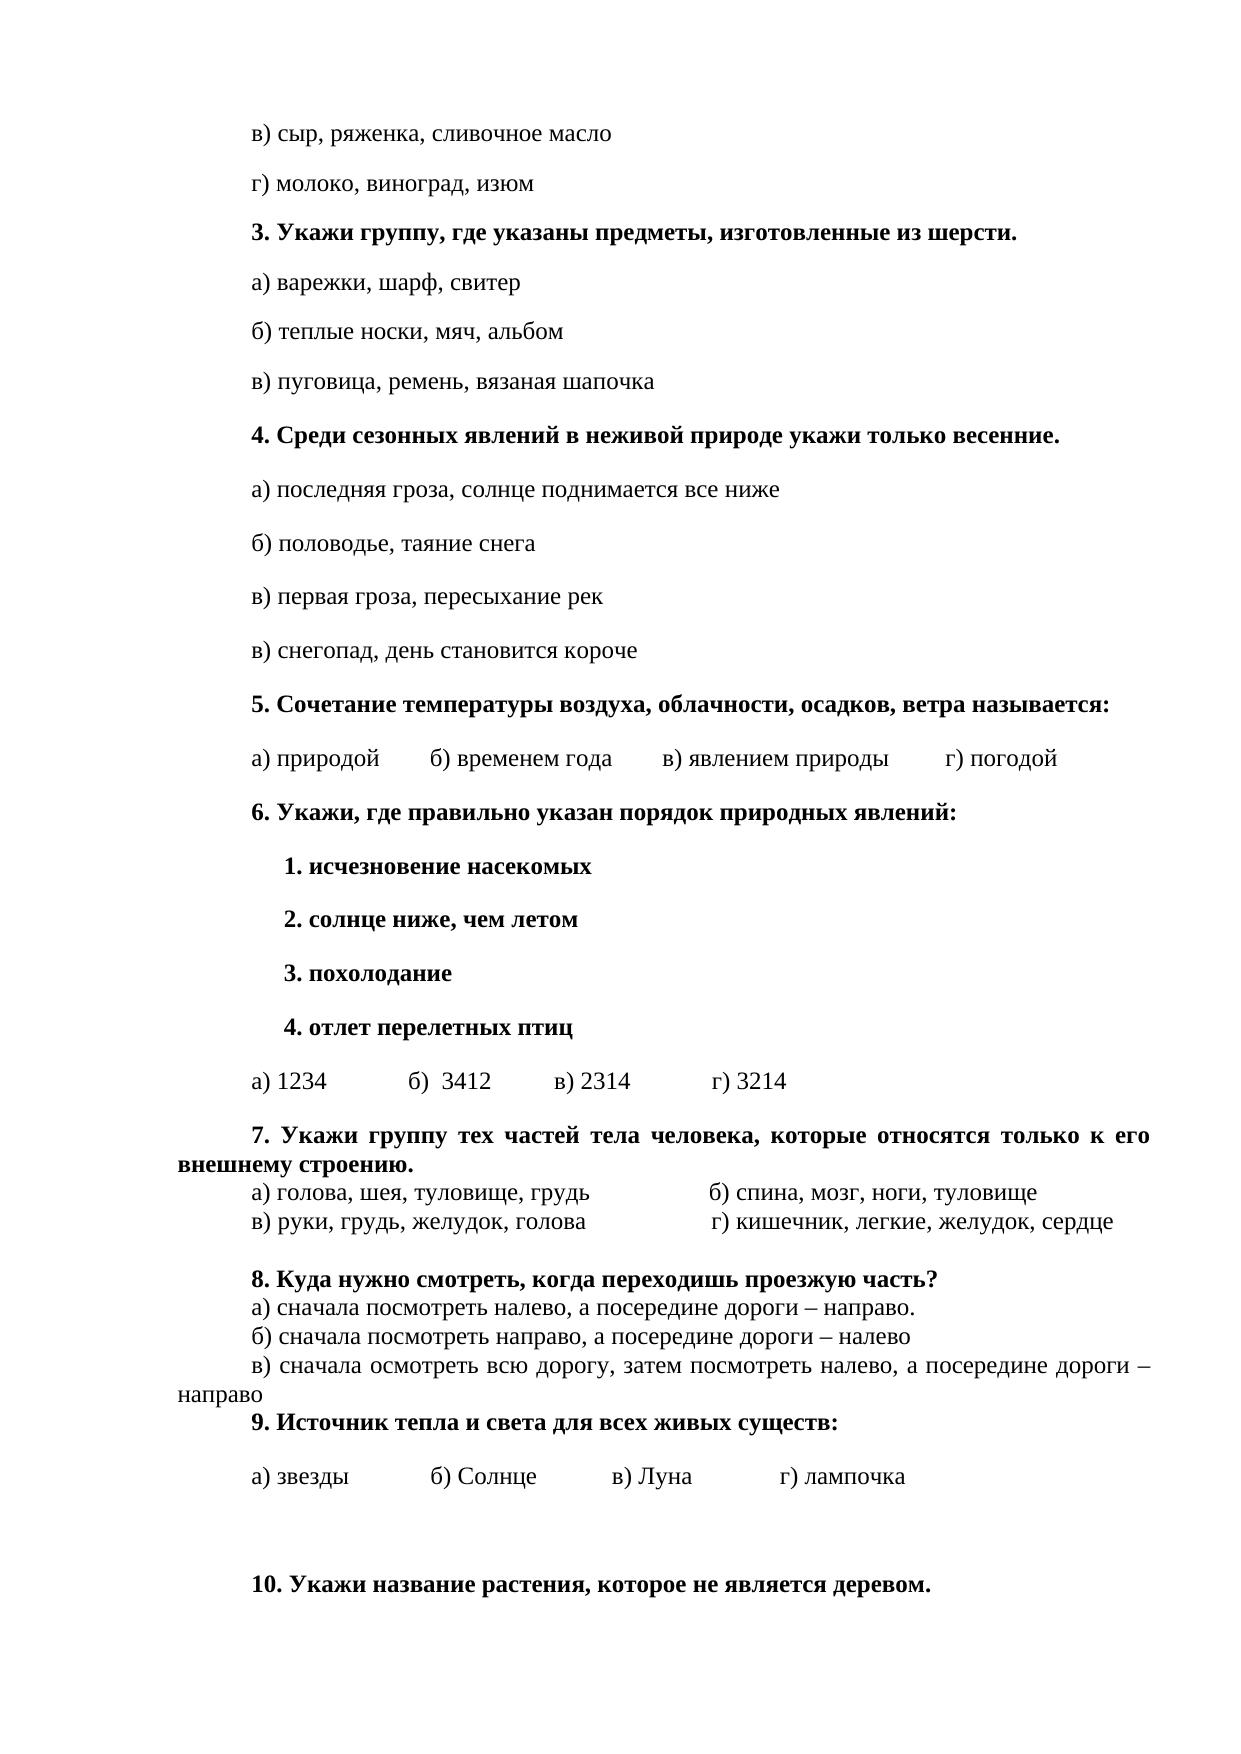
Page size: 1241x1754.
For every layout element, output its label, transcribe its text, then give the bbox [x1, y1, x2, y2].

text в) первая гроза, пересыхание рек [177, 581, 1152, 610]
text 8. Куда нужно смотреть, когда переходишь проезжую часть? [177, 1264, 1152, 1292]
text в) руки, грудь, желудок, голова г) кишечник, легкие, желудок, сердце [177, 1206, 1152, 1235]
text а) 1234 б) 3412 в) 2314 г) 3214 [177, 1066, 1152, 1095]
text 4. отлет перелетных птиц [177, 1012, 1152, 1041]
text б) половодье, таяние снега [177, 528, 1152, 556]
text г) молоко, виноград, изюм [177, 168, 1152, 196]
text б) сначала посмотреть направо, а посередине дороги – налево [177, 1321, 1152, 1350]
text а) последняя гроза, солнце поднимается все ниже [177, 474, 1152, 502]
text 5. Сочетание температуры воздуха, облачности, осадков, ветра называется: [177, 689, 1152, 718]
text а) звезды б) Солнце в) Луна г) лампочка [177, 1461, 1152, 1490]
text а) варежки, шарф, свитер [177, 267, 1152, 296]
text 4. Среди сезонных явлений в неживой природе укажи только весенние. [177, 420, 1152, 449]
text 6. Укажи, где правильно указан порядок природных явлений: [177, 797, 1152, 826]
text а) сначала посмотреть налево, а посередине дороги – направо. [177, 1292, 1152, 1321]
text а) голова, шея, туловище, грудь б) спина, мозг, ноги, туловище [177, 1177, 1152, 1206]
text в) сыр, ряженка, сливочное масло [177, 118, 1152, 147]
text 10. Укажи название растения, которое не является деревом. [177, 1569, 1152, 1598]
text 3. Укажи группу, где указаны предметы, изготовленные из шерсти. [177, 217, 1152, 246]
text б) теплые носки, мяч, альбом [177, 316, 1152, 345]
text в) пуговица, ремень, вязаная шапочка [177, 366, 1152, 395]
text 3. похолодание [177, 958, 1152, 987]
text 1. исчезновение насекомых [177, 851, 1152, 879]
text в) сначала осмотреть всю дорогу, затем посмотреть налево, а посередине дороги – направо [177, 1350, 1152, 1407]
text 9. Источник тепла и света для всех живых существ: [177, 1407, 1152, 1436]
text 7. Укажи группу тех частей тела человека, которые относятся только к его внешнему строению. [177, 1120, 1152, 1177]
text в) снегопад, день становится короче [177, 635, 1152, 664]
text 2. солнце ниже, чем летом [177, 904, 1152, 933]
text а) природой б) временем года в) явлением природы г) погодой [177, 743, 1152, 772]
